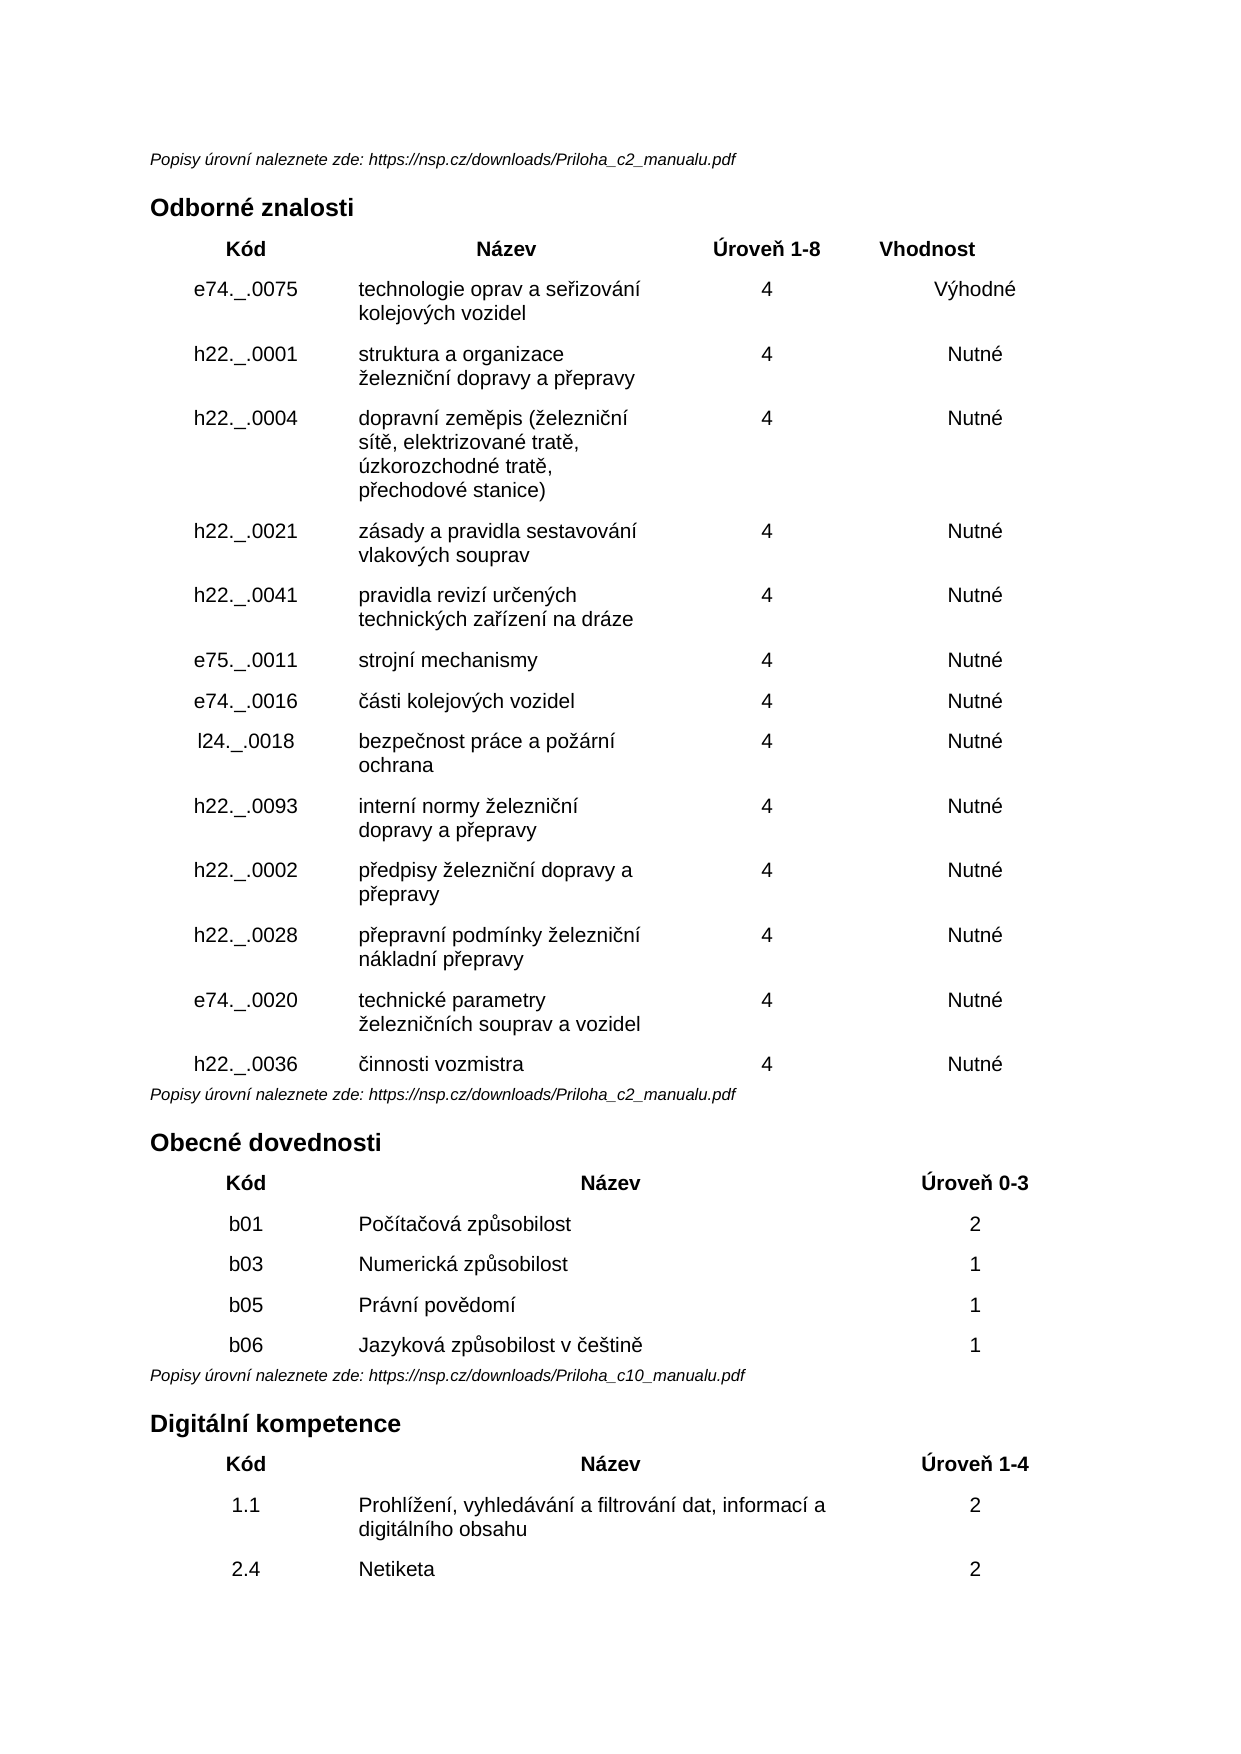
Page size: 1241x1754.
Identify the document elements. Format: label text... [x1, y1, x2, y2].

text Popisy úrovní naleznete zde: https://nsp.cz/downloads/Priloha_c10_manualu.pdf [150, 1366, 1090, 1385]
table_cell interní normy železniční dopravy a přepravy [350, 785, 662, 850]
table_header Úroveň 1-8 [663, 228, 871, 269]
table_cell technické parametry železničních souprav a vozidel [350, 979, 662, 1044]
table_cell h22._.0028 [142, 915, 350, 979]
table_cell činnosti vozmistra [350, 1044, 662, 1084]
table_header Úroveň 0-3 [871, 1163, 1079, 1203]
table_cell e74._.0075 [142, 269, 350, 333]
table_cell Nutné [871, 785, 1079, 850]
table_cell Výhodné [871, 269, 1079, 333]
table_header Úroveň 1-4 [871, 1444, 1079, 1484]
table_cell h22._.0002 [142, 850, 350, 914]
table_cell přepravní podmínky železniční nákladní přepravy [350, 915, 662, 979]
table_cell Nutné [871, 721, 1079, 785]
table_cell bezpečnost práce a požární ochrana [350, 721, 662, 785]
table_cell 4 [663, 979, 871, 1044]
table_cell 1.1 [142, 1484, 350, 1549]
table_cell 2 [871, 1484, 1079, 1549]
table_cell 4 [663, 721, 871, 785]
table_cell strojní mechanismy [350, 640, 662, 680]
subtitle Obecné dovednosti [150, 1127, 1090, 1156]
table_cell části kolejových vozidel [350, 680, 662, 721]
subtitle Odborné znalosti [150, 193, 1090, 222]
table_cell h22._.0004 [142, 398, 350, 510]
table_cell Právní povědomí [350, 1284, 871, 1325]
table_cell 1 [871, 1325, 1079, 1366]
table_cell 2.4 [142, 1549, 350, 1589]
table_cell Prohlížení, vyhledávání a filtrování dat, informací a digitálního obsahu [350, 1484, 871, 1549]
table_cell Nutné [871, 915, 1079, 979]
table_cell Nutné [871, 333, 1079, 398]
table_cell e74._.0016 [142, 680, 350, 721]
table_cell předpisy železniční dopravy a přepravy [350, 850, 662, 914]
table_cell 4 [663, 1044, 871, 1084]
table_cell Numerická způsobilost [350, 1244, 871, 1284]
table_cell zásady a pravidla sestavování vlakových souprav [350, 510, 662, 575]
table_cell Netiketa [350, 1549, 871, 1589]
table_cell 2 [871, 1549, 1079, 1589]
table_cell Nutné [871, 680, 1079, 721]
table_header Název [350, 228, 662, 269]
table_header Vhodnost [871, 228, 1079, 269]
table_cell h22._.0001 [142, 333, 350, 398]
table_header Kód [142, 1444, 350, 1484]
table_cell h22._.0036 [142, 1044, 350, 1084]
table_cell 4 [663, 510, 871, 575]
table_cell 1 [871, 1284, 1079, 1325]
table_cell h22._.0041 [142, 575, 350, 639]
table_cell 4 [663, 915, 871, 979]
table_cell l24._.0018 [142, 721, 350, 785]
table_cell Nutné [871, 640, 1079, 680]
table_cell b05 [142, 1284, 350, 1325]
table_cell 2 [871, 1203, 1079, 1244]
table_cell technologie oprav a seřizování kolejových vozidel [350, 269, 662, 333]
table_cell struktura a organizace železniční dopravy a přepravy [350, 333, 662, 398]
table_cell pravidla revizí určených technických zařízení na dráze [350, 575, 662, 639]
text Popisy úrovní naleznete zde: https://nsp.cz/downloads/Priloha_c2_manualu.pdf [150, 1084, 1090, 1103]
table_cell Nutné [871, 510, 1079, 575]
table_cell Jazyková způsobilost v češtině [350, 1325, 871, 1366]
table_cell 4 [663, 850, 871, 914]
table_cell 4 [663, 575, 871, 639]
table_cell Nutné [871, 979, 1079, 1044]
table_header Kód [142, 1163, 350, 1203]
subtitle Digitální kompetence [150, 1409, 1090, 1437]
table_cell 4 [663, 640, 871, 680]
table_cell dopravní zeměpis (železniční sítě, elektrizované tratě, úzkorozchodné tratě, přechodové stanice) [350, 398, 662, 510]
table_cell b03 [142, 1244, 350, 1284]
table_cell h22._.0093 [142, 785, 350, 850]
table_header Název [350, 1444, 871, 1484]
table_cell e75._.0011 [142, 640, 350, 680]
table_cell b01 [142, 1203, 350, 1244]
table_cell Nutné [871, 850, 1079, 914]
table_cell 4 [663, 269, 871, 333]
table_cell 4 [663, 398, 871, 510]
table_cell 4 [663, 680, 871, 721]
table_header Název [350, 1163, 871, 1203]
table_cell b06 [142, 1325, 350, 1366]
table_cell 1 [871, 1244, 1079, 1284]
table_cell Počítačová způsobilost [350, 1203, 871, 1244]
table_header Kód [142, 228, 350, 269]
table_cell 4 [663, 333, 871, 398]
table_cell Nutné [871, 398, 1079, 510]
table_cell Nutné [871, 1044, 1079, 1084]
table_cell h22._.0021 [142, 510, 350, 575]
table_cell Nutné [871, 575, 1079, 639]
table_cell e74._.0020 [142, 979, 350, 1044]
table_cell 4 [663, 785, 871, 850]
text Popisy úrovní naleznete zde: https://nsp.cz/downloads/Priloha_c2_manualu.pdf [150, 150, 1090, 169]
